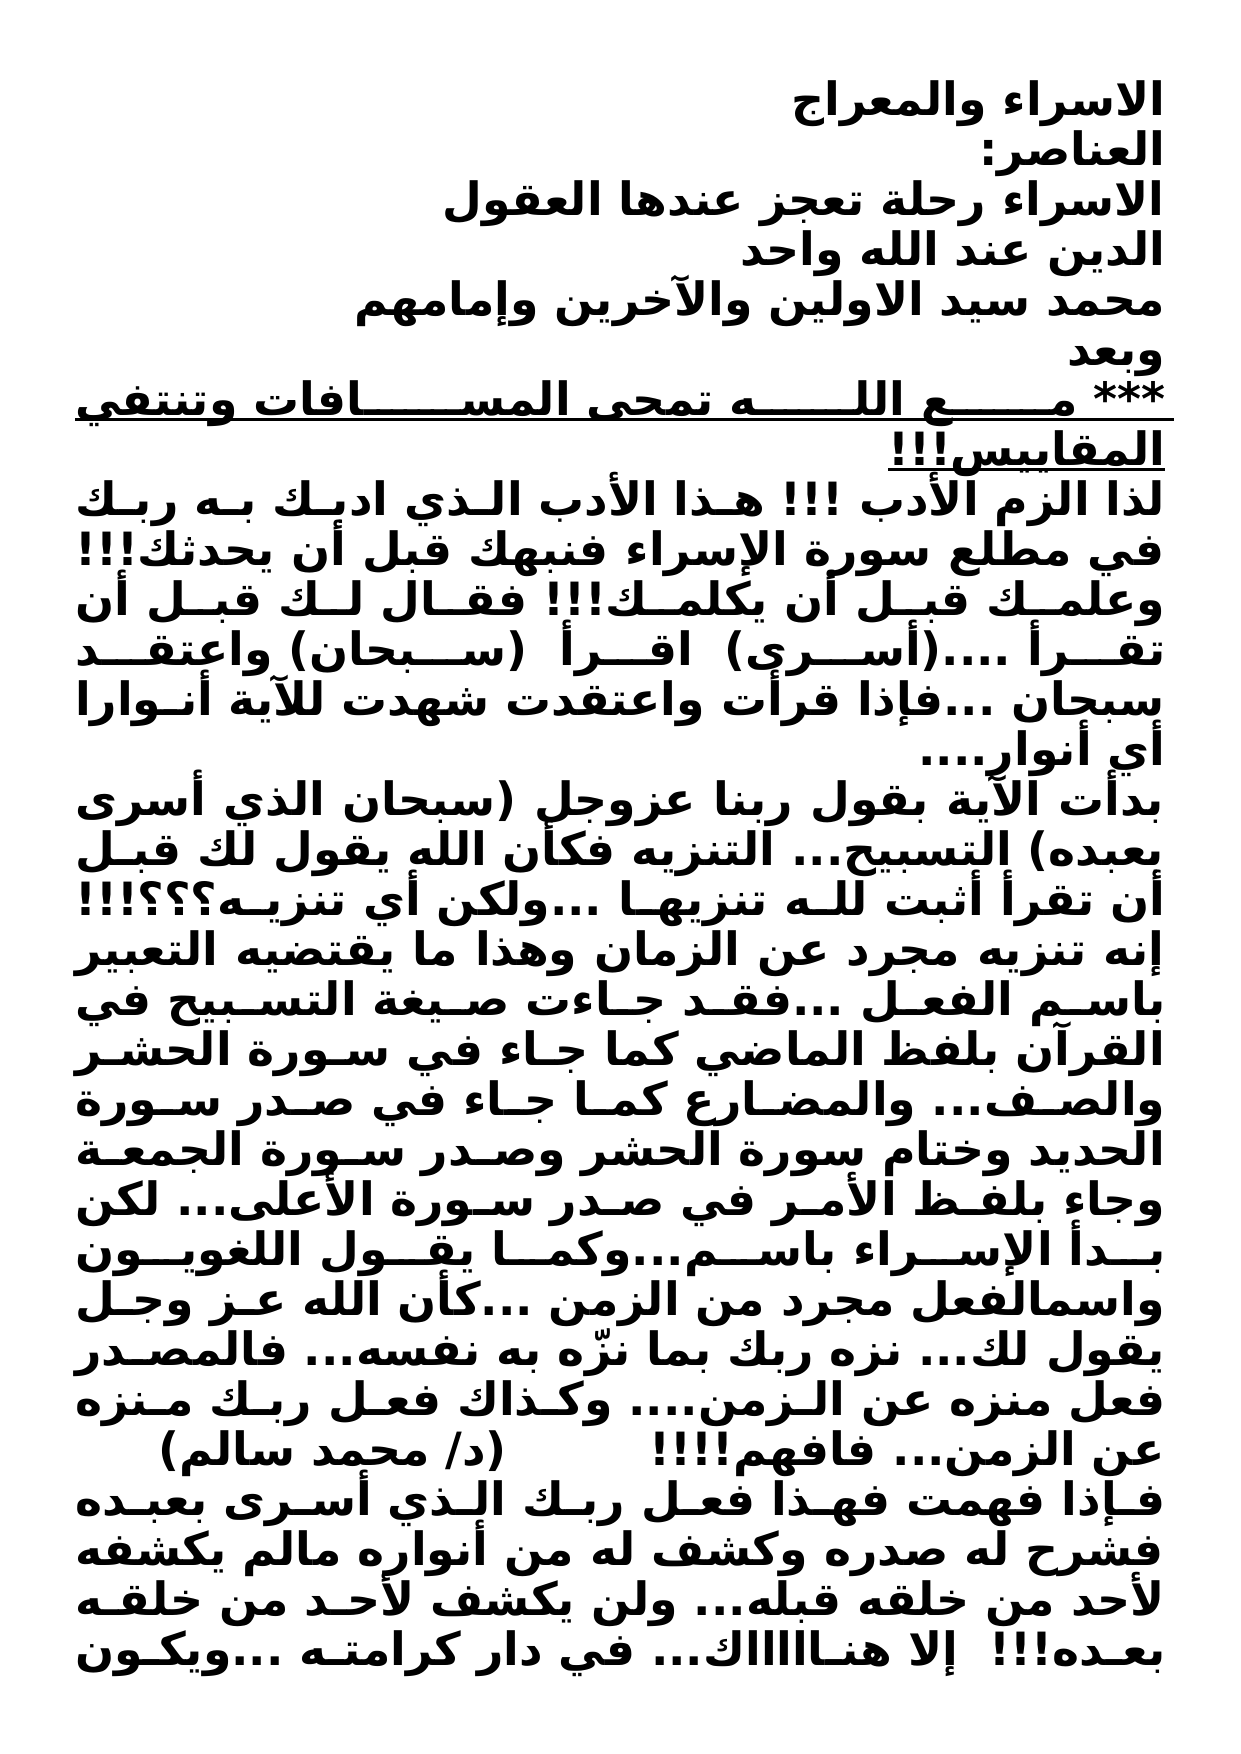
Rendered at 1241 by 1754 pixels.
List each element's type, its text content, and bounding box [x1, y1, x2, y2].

text الاسراء رحلة تعجز عندها العقول [75, 175, 1165, 225]
text الاسراء والمعراج [75, 75, 1165, 125]
text وبعد [75, 325, 1165, 375]
text *** مع الله تمحى المسافات وتنتفي المقاييس!!! [75, 421, 1165, 475]
text محمد سيد الاولين والآخرين وإمامهم [75, 275, 1165, 325]
text *** مع الله تمحى المسافات وتنتفي المقاييس!!! [75, 375, 1165, 418]
text العناصر: [75, 125, 1165, 175]
text لذا الزم الأدب !!! هذا الأدب الذي ادبك به ربك في مطلع سورة الإسراء فنبهك قبل أن يحدثك!!! وعلمك قبل أن يكلمك!!! فقال لك قبل أن تقرأ ....(أسرى) اقرأ (سبحان) واعتقد سبحان ...فإذا قرأت واعتقدت شهدت للآية أنوارا أي أنوار.... [75, 475, 1165, 775]
text الدين عند الله واحد [75, 225, 1165, 275]
text بدأت الآية بقول ربنا عزوجل (سبحان الذي أسرى بعبده) التسبيح... التنزيه فكأن الله يقول لك قبل أن تقرأ أثبت لله تنزيها ...ولكن أي تنزيه؟؟؟!!! إنه تنزيه مجرد عن الزمان وهذا ما يقتضيه التعبير باسم الفعل ...فقد جاءت صيغة التسبيح في القرآن بلفظ الماضي كما جاء في سورة الحشر والصف... والمضارع كما جاء في صدر سورة الحديد وختام سورة الحشر وصدر سورة الجمعة وجاء بلفظ الأمر في صدر سورة الأعلى... لكن بدأ الإسراء باسم...وكما يقول اللغويون واسمالفعل مجرد من الزمن ...كأن الله عز وجل يقول لك... نزه ربك بما نزّه به نفسه... فالمصدر فعل منزه عن الزمن.... وكذاك فعل ربك منزه عن الزمن... فافهم!!!! (د/ محمد سالم) [75, 775, 1165, 1475]
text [75, 1475, 1165, 1675]
